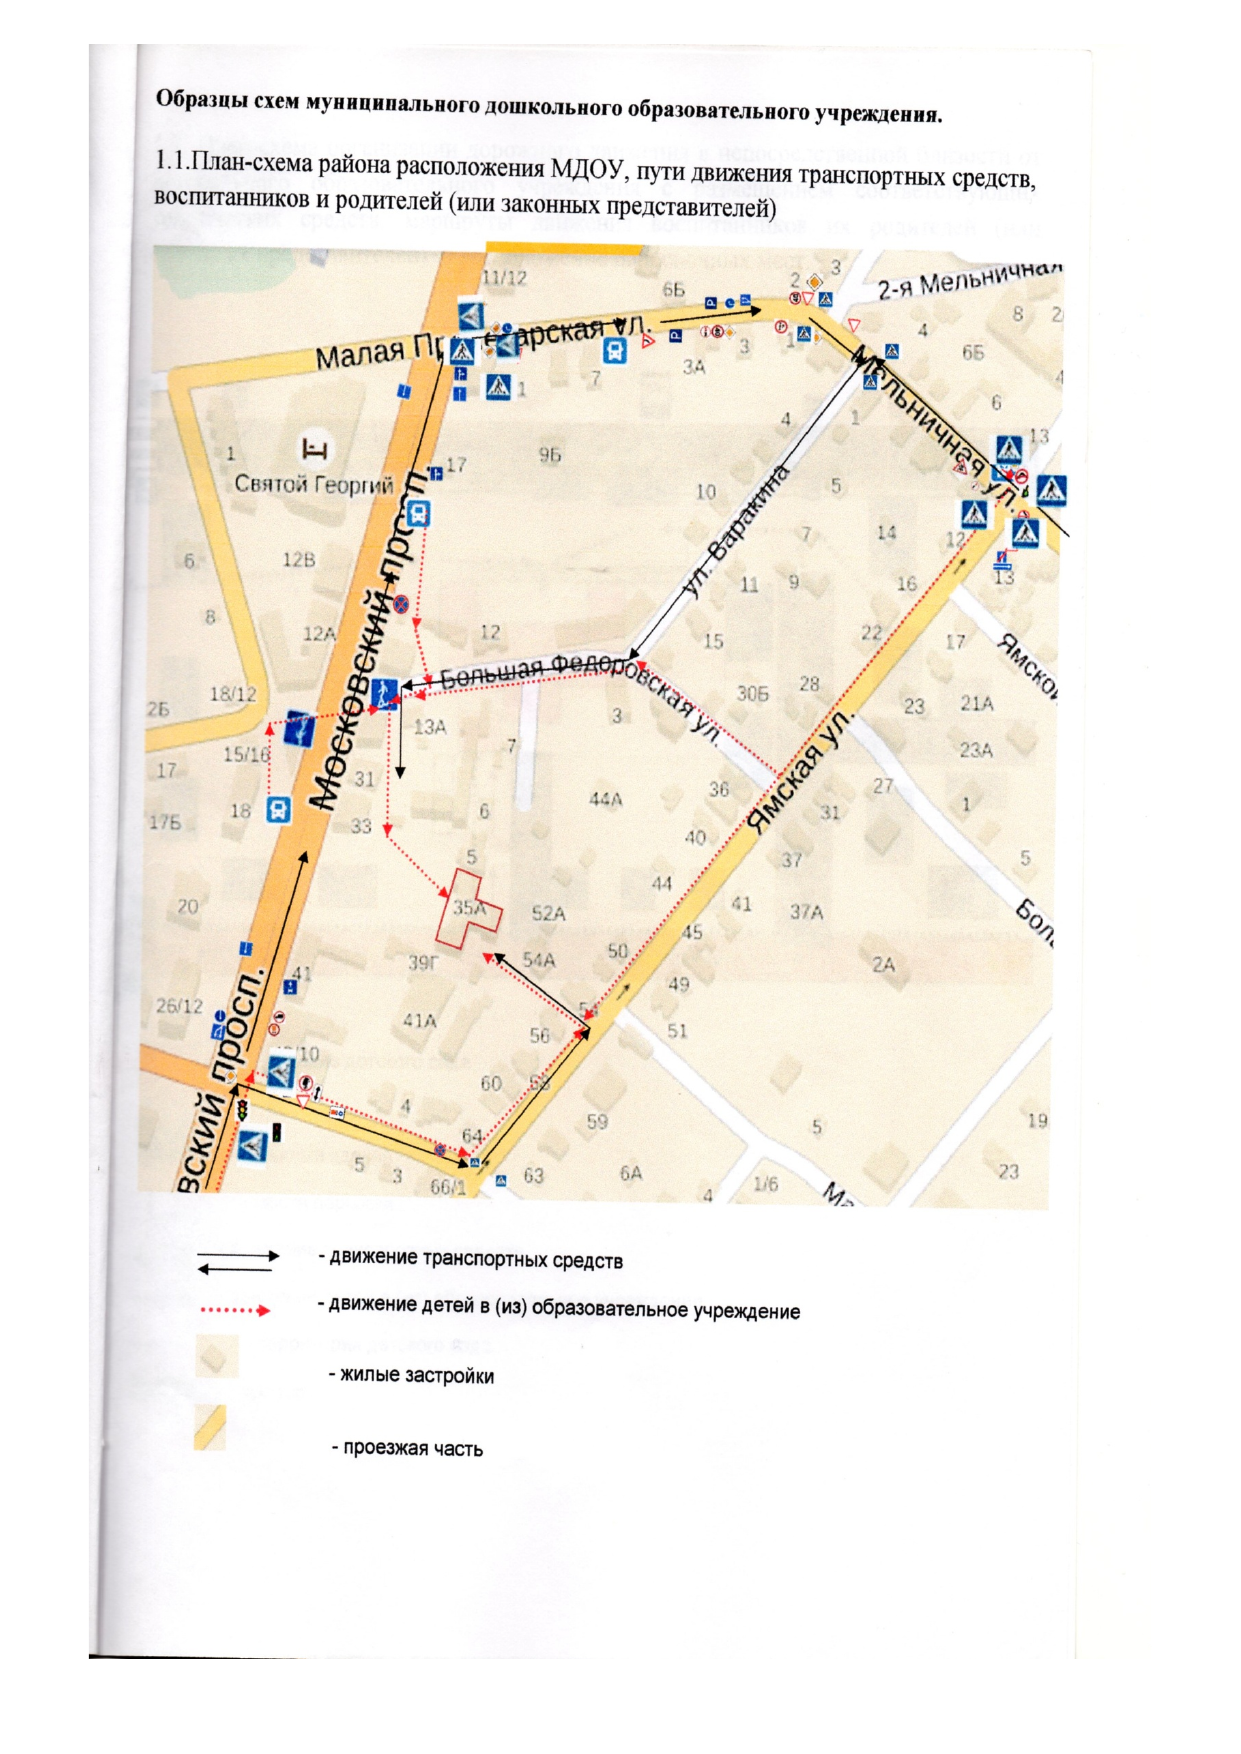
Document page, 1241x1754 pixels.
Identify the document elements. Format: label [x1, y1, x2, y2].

picture [88, 44, 1152, 1659]
